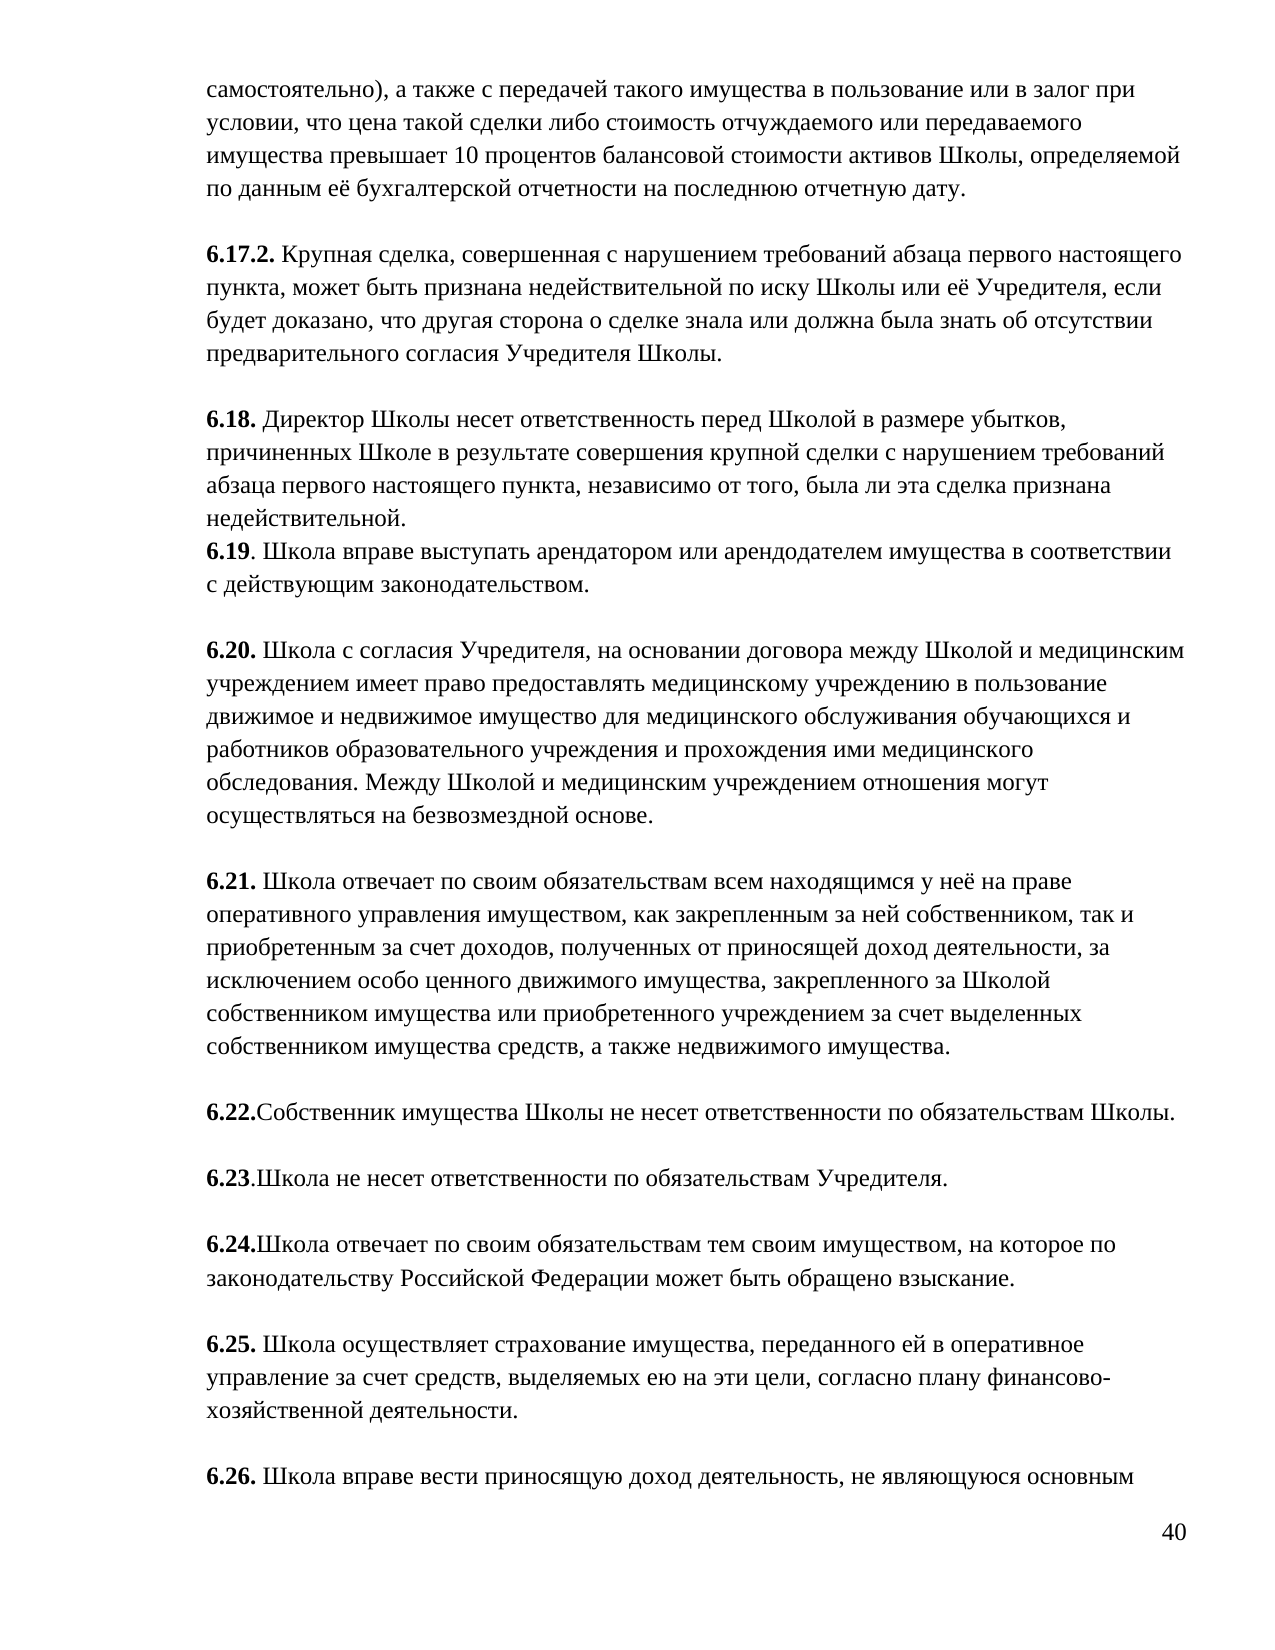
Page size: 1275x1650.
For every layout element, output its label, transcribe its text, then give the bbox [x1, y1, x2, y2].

text 6.20. Школа с согласия Учредителя, на основании договора между Школой и медицинским учреждением имеет право предоставлять медицинскому учреждению в пользование движимое и недвижимое имущество для медицинского обслуживания обучающихся и работников образовательного учреждения и прохождения ими медицинского обследования. Между Школой и медицинским учреждением отношения могут осуществляться на безвозмездной основе. [206, 998, 1186, 1192]
text 6.17.1.Крупной сделкой признается сделка или несколько взаимосвязанных сделок, связанная с распоряжением денежными средствами, отчуждением иного имущества (которым в соответствии с федеральным законом Школа вправе распоряжаться самостоятельно), а также с передачей такого имущества в пользование или в залог при условии, что цена такой сделки либо стоимость отчуждаемого или передаваемого имущества превышает 10 процентов балансовой стоимости активов Школы, определяемой по данным её бухгалтерской отчетности на последнюю отчетную дату. [206, 338, 1186, 565]
text 6.17.2. Крупная сделка, совершенная с нарушением требований абзаца первого настоящего пункта, может быть признана недействительной по иску Школы или её Учредителя, если будет доказано, что другая сторона о сделке знала или должна была знать об отсутствии предварительного согласия Учредителя Школы. [206, 602, 1186, 730]
text 6.21. Школа отвечает по своим обязательствам всем находящимся у неё на праве оперативного управления имуществом, как закрепленным за ней собственником, так и приобретенным за счет доходов, полученных от приносящей доход деятельности, за исключением особо ценного движимого имущества, закрепленного за Школой собственником имущества или приобретенного учреждением за счет выделенных собственником имущества средств, а также недвижимого имущества. [206, 1229, 1186, 1423]
text 6.19. Школа вправе выступать арендатором или арендодателем имущества в соответствии с действующим законодательством. [206, 899, 1186, 961]
text 6.16. Школе запрещается совершать сделки, возможными последствиями которых является отчуждение или обременение имущества, закрепленного за Школой, или имущества, приобретенного за счет средств, выделенных Школе собственником, за исключением случаев, если совершение таких сделок допускается федеральными законами. [206, 74, 1186, 202]
text 6.17. Крупная сделка может быть совершена Школой только с предварительного согласия соответствующего органа, осуществляющего функции и полномочия Учредителя. [206, 239, 1186, 301]
text 6.18. Директор Школы несет ответственность перед Школой в размере убытков, причиненных Школе в результате совершения крупной сделки с нарушением требований абзаца первого настоящего пункта, независимо от того, была ли эта сделка признана недействительной. [206, 767, 1186, 895]
text 6.22.Собственник имущества Школы не несет ответственности по обязательствам Школы. [206, 1461, 1186, 1489]
